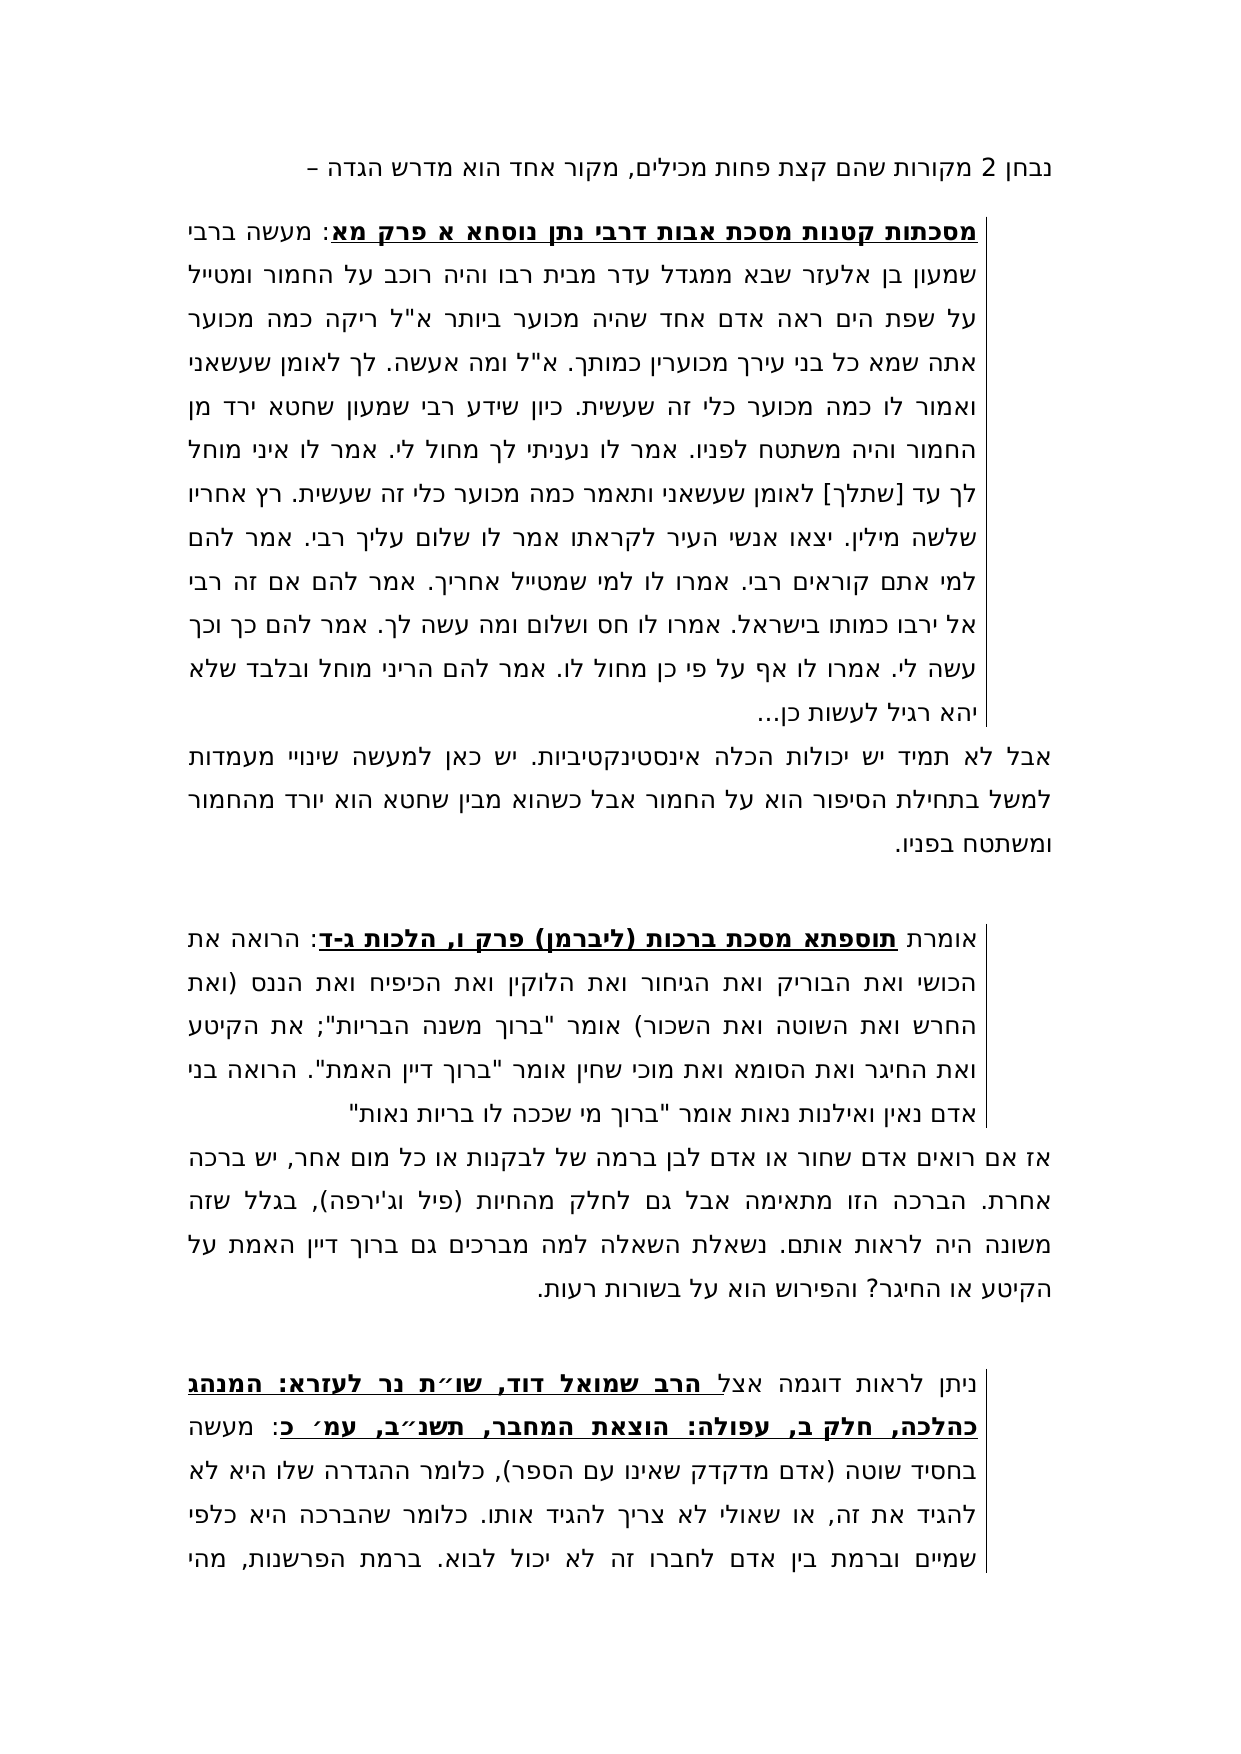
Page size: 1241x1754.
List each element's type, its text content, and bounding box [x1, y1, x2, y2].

text נבחן 2 מקורות שהם קצת פחות מכילים, מקור אחד הוא מדרש הגדה – [187, 150, 1053, 183]
text אז אם רואים אדם שחור או אדם לבן ברמה של לבקנות או כל מום אחר, יש ברכה אחרת. הברכה הזו מתאימה אבל גם לחלק מהחיות (פיל וג'ירפה), בגלל שזה משונה היה לראות אותם. נשאלת השאלה למה מברכים גם ברוך דיין האמת על הקיטע או החיגר? והפירוש הוא על בשורות רעות. [187, 1143, 1053, 1303]
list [187, 1369, 986, 1573]
list אומרת תוספתא מסכת ברכות (ליברמן) פרק ו, הלכות ג-ד: הרואה את הכושי ואת הבוריק ואת הגיחור ואת הלוקין ואת הכיפיח ואת הננס (ואת החרש ואת השוטה ואת השכור) אומר "ברוך משנה הבריות"; את הקיטע ואת החיגר ואת הסומא ואת מוכי שחין אומר "ברוך דיין האמת". הרואה בני אדם נאין ואילנות נאות אומר "ברוך מי שככה לו בריות נאות" [187, 924, 986, 1128]
text אבל לא תמיד יש יכולות הכלה אינסטינקטיביות. יש כאן למעשה שינויי מעמדות למשל בתחילת הסיפור הוא על החמור אבל כשהוא מבין שחטא הוא יורד מהחמור ומשתטח בפניו. [187, 742, 1053, 858]
list מסכתות קטנות מסכת אבות דרבי נתן נוסחא א פרק מא: מעשה ברבי שמעון בן אלעזר שבא ממגדל עדר מבית רבו והיה רוכב על החמור ומטייל על שפת הים ראה אדם אחד שהיה מכוער ביותר א"ל ריקה כמה מכוער אתה שמא כל בני עירך מכוערין כמותך. א"ל ומה אעשה. לך לאומן שעשאני ואמור לו כמה מכוער כלי זה שעשית. כיון שידע רבי שמעון שחטא ירד מן החמור והיה משתטח לפניו. אמר לו נעניתי לך מחול לי. אמר לו איני מוחל לך עד [שתלך] לאומן שעשאני ותאמר כמה מכוער כלי זה שעשית. רץ אחריו שלשה מילין. יצאו אנשי העיר לקראתו אמר לו שלום עליך רבי. אמר להם למי אתם קוראים רבי. אמרו לו למי שמטייל אחריך. אמר להם אם זה רבי אל ירבו כמותו בישראל. אמרו לו חס ושלום ומה עשה לך. אמר להם כך וכך עשה לי. אמרו לו אף על פי כן מחול לו. אמר להם הריני מוחל ובלבד שלא יהא רגיל לעשות כן... [187, 217, 986, 727]
